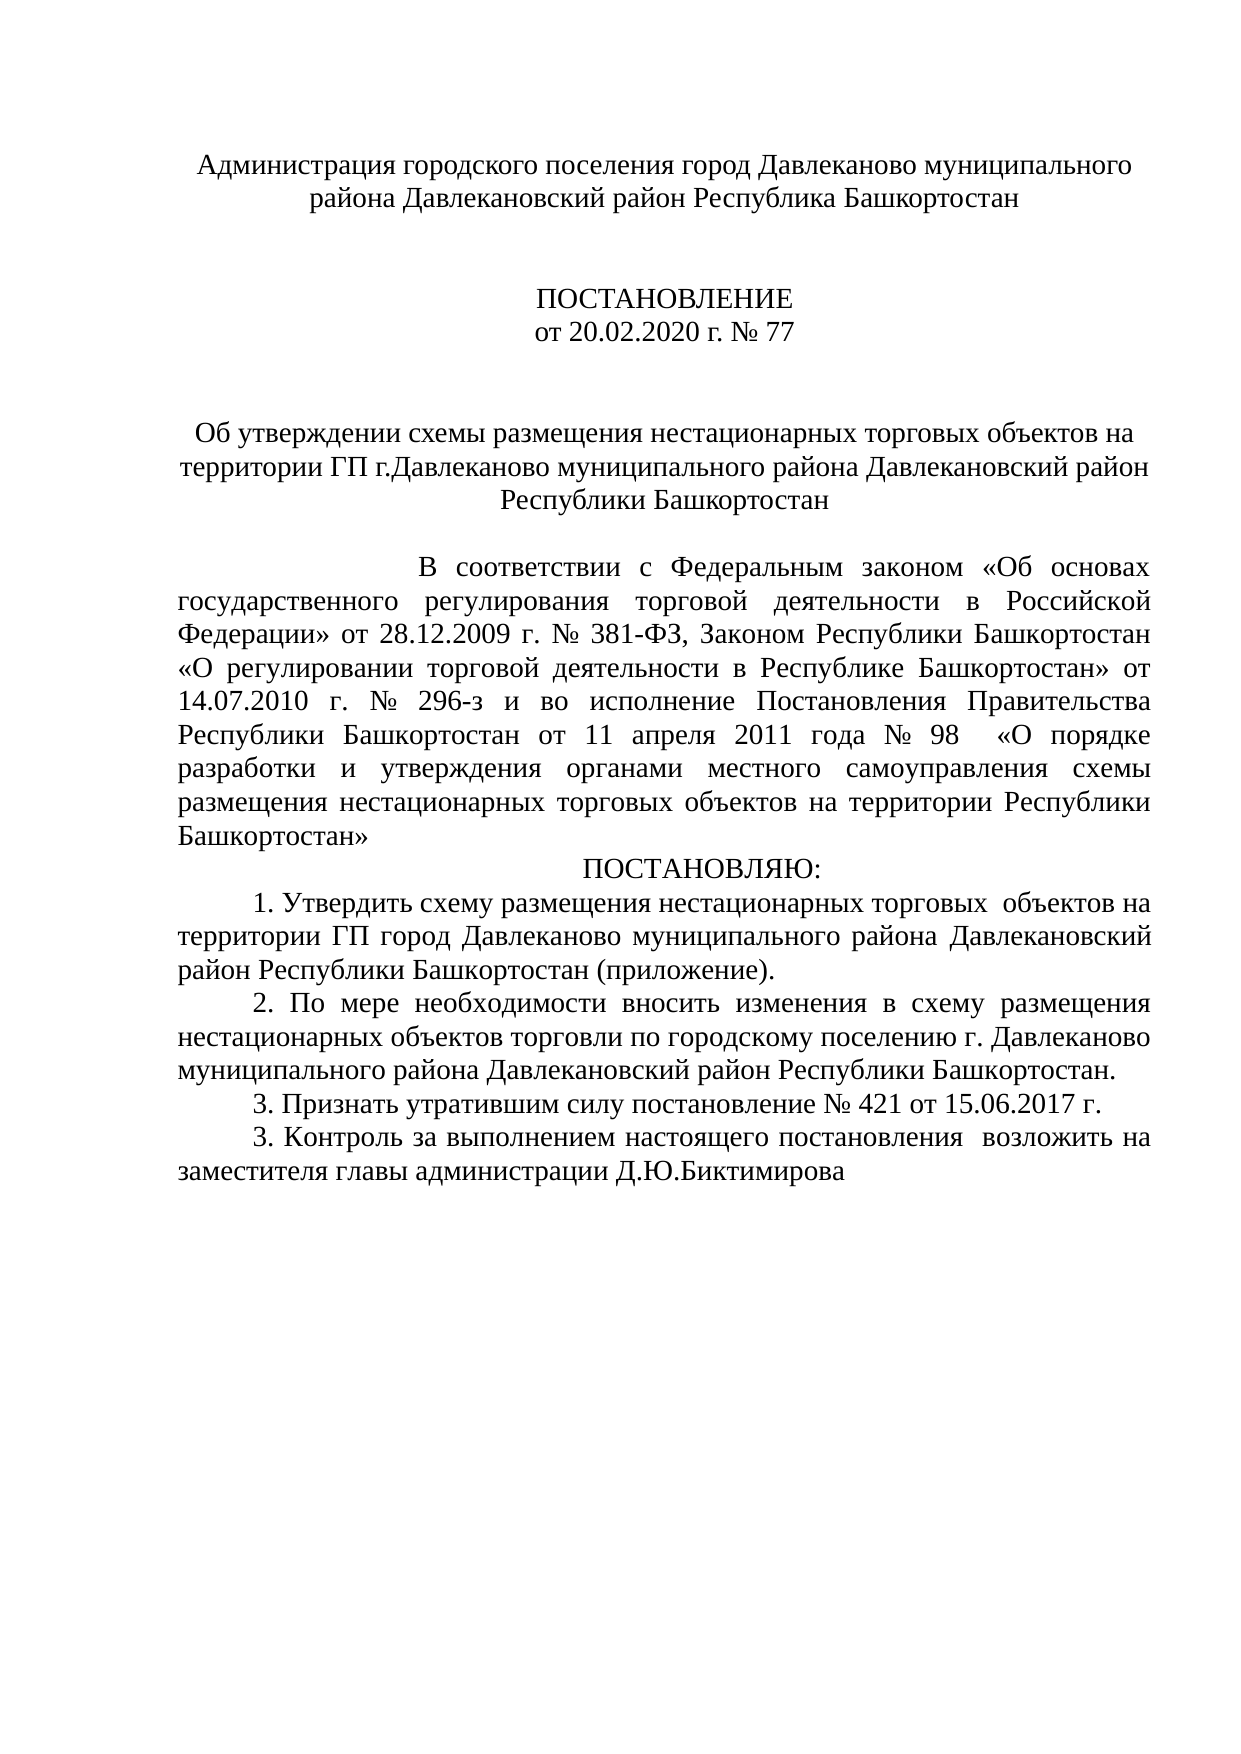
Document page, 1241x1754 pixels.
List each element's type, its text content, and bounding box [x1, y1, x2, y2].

text В соответствии с Федеральным законом «Об основах государственного регулирования торговой деятельности в Российской Федерации» от 28.12.2009 г. № 381-ФЗ, Законом Республики Башкортостан «О регулировании торговой деятельности в Республике Башкортостан» от 14.07.2010 г. № 296-з и во исполнение Постановления Правительства Республики Башкортостан от 11 апреля 2011 года № 98 «О порядке разработки и утверждения органами местного самоуправления схемы размещения нестационарных торговых объектов на территории Республики Башкортостан» [177, 549, 1152, 851]
text Об утверждении схемы размещения нестационарных торговых объектов на территории ГП г.Давлеканово муниципального района Давлекановский район Республики Башкортостан [177, 415, 1152, 516]
text 1. Утвердить схему размещения нестационарных торговых объектов на территории ГП город Давлеканово муниципального района Давлекановский район Республики Башкортостан (приложение). [177, 885, 1152, 985]
text 2. По мере необходимости вносить изменения в схему размещения нестационарных объектов торговли по городскому поселению г. Давлеканово муниципального района Давлекановский район Республики Башкортостан. [177, 985, 1152, 1086]
text 3. Признать утратившим силу постановление № 421 от 15.06.2017 г. [177, 1086, 1152, 1119]
text от 20.02.2020 г. № 77 [177, 314, 1152, 348]
text Администрация городского поселения город Давлеканово муниципального района Давлекановский район Республика Башкортостан [177, 147, 1152, 214]
text 3. Контроль за выполнением настоящего постановления возложить на заместителя главы администрации Д.Ю.Биктимирова [177, 1119, 1152, 1187]
text ПОСТАНОВЛЕНИЕ [177, 281, 1152, 314]
text ПОСТАНОВЛЯЮ: [177, 851, 1152, 885]
